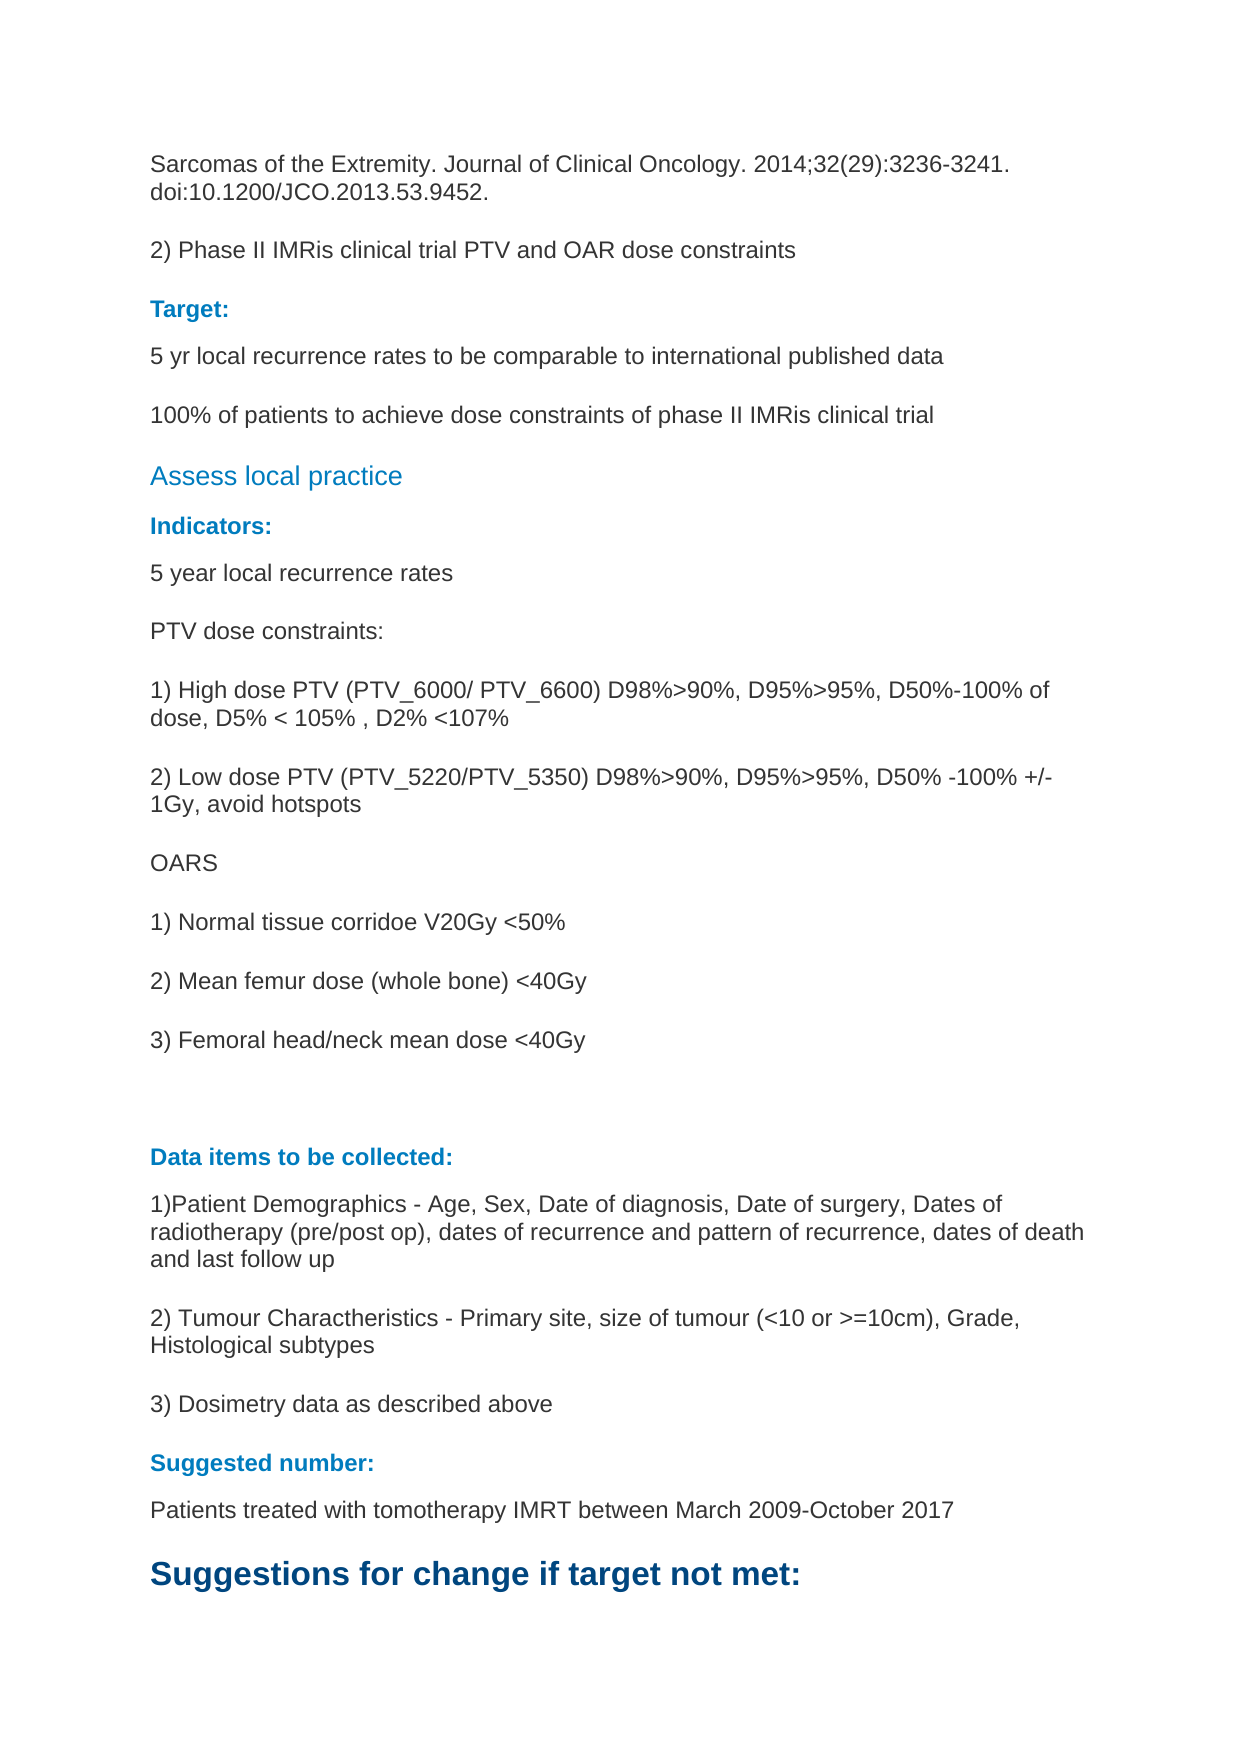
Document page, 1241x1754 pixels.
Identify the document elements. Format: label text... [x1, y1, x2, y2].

text 3) Femoral head/neck mean dose <40Gy [150, 1026, 1090, 1053]
text Suggested number: [150, 1449, 1090, 1477]
text Target: [150, 295, 1090, 323]
text 100% of patients to achieve dose constraints of phase II IMRis clinical trial [150, 401, 1090, 428]
text 1) Normal tissue corridoe V20Gy <50% [150, 908, 1090, 936]
text Indicators: [150, 512, 1090, 539]
text 2) Phase II IMRis clinical trial PTV and OAR dose constraints [150, 236, 1090, 264]
text PTV dose constraints: [150, 617, 1090, 645]
text Data items to be collected: [150, 1143, 1090, 1171]
subtitle Assess local practice [150, 459, 1090, 491]
text 1)Patient Demographics - Age, Sex, Date of diagnosis, Date of surgery, Dates of radiotherapy (pre/post op), dates of recurrence and pattern of recurrence, dates of death and last follow up [150, 1190, 1090, 1273]
text 2) Low dose PTV (PTV_5220/PTV_5350) D98%>90%, D95%>95%, D50% -100% +/- 1Gy, avoid hotspots [150, 763, 1090, 818]
text 2) Mean femur dose (whole bone) <40Gy [150, 967, 1090, 994]
text OARS [150, 849, 1090, 877]
text Suggestions for change if target not met: [150, 1554, 1090, 1593]
text Patients treated with tomotherapy IMRT between March 2009-October 2017 [150, 1496, 1090, 1523]
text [150, 150, 1090, 205]
text 3) Dosimetry data as described above [150, 1390, 1090, 1418]
text 5 year local recurrence rates [150, 558, 1090, 586]
text 5 yr local recurrence rates to be comparable to international published data [150, 342, 1090, 369]
text 2) Tumour Charactheristics - Primary site, size of tumour (<10 or >=10cm), Grade, Histological subtypes [150, 1304, 1090, 1359]
text 1) High dose PTV (PTV_6000/ PTV_6600) D98%>90%, D95%>95%, D50%-100% of dose, D5% < 105% , D2% <107% [150, 676, 1090, 731]
